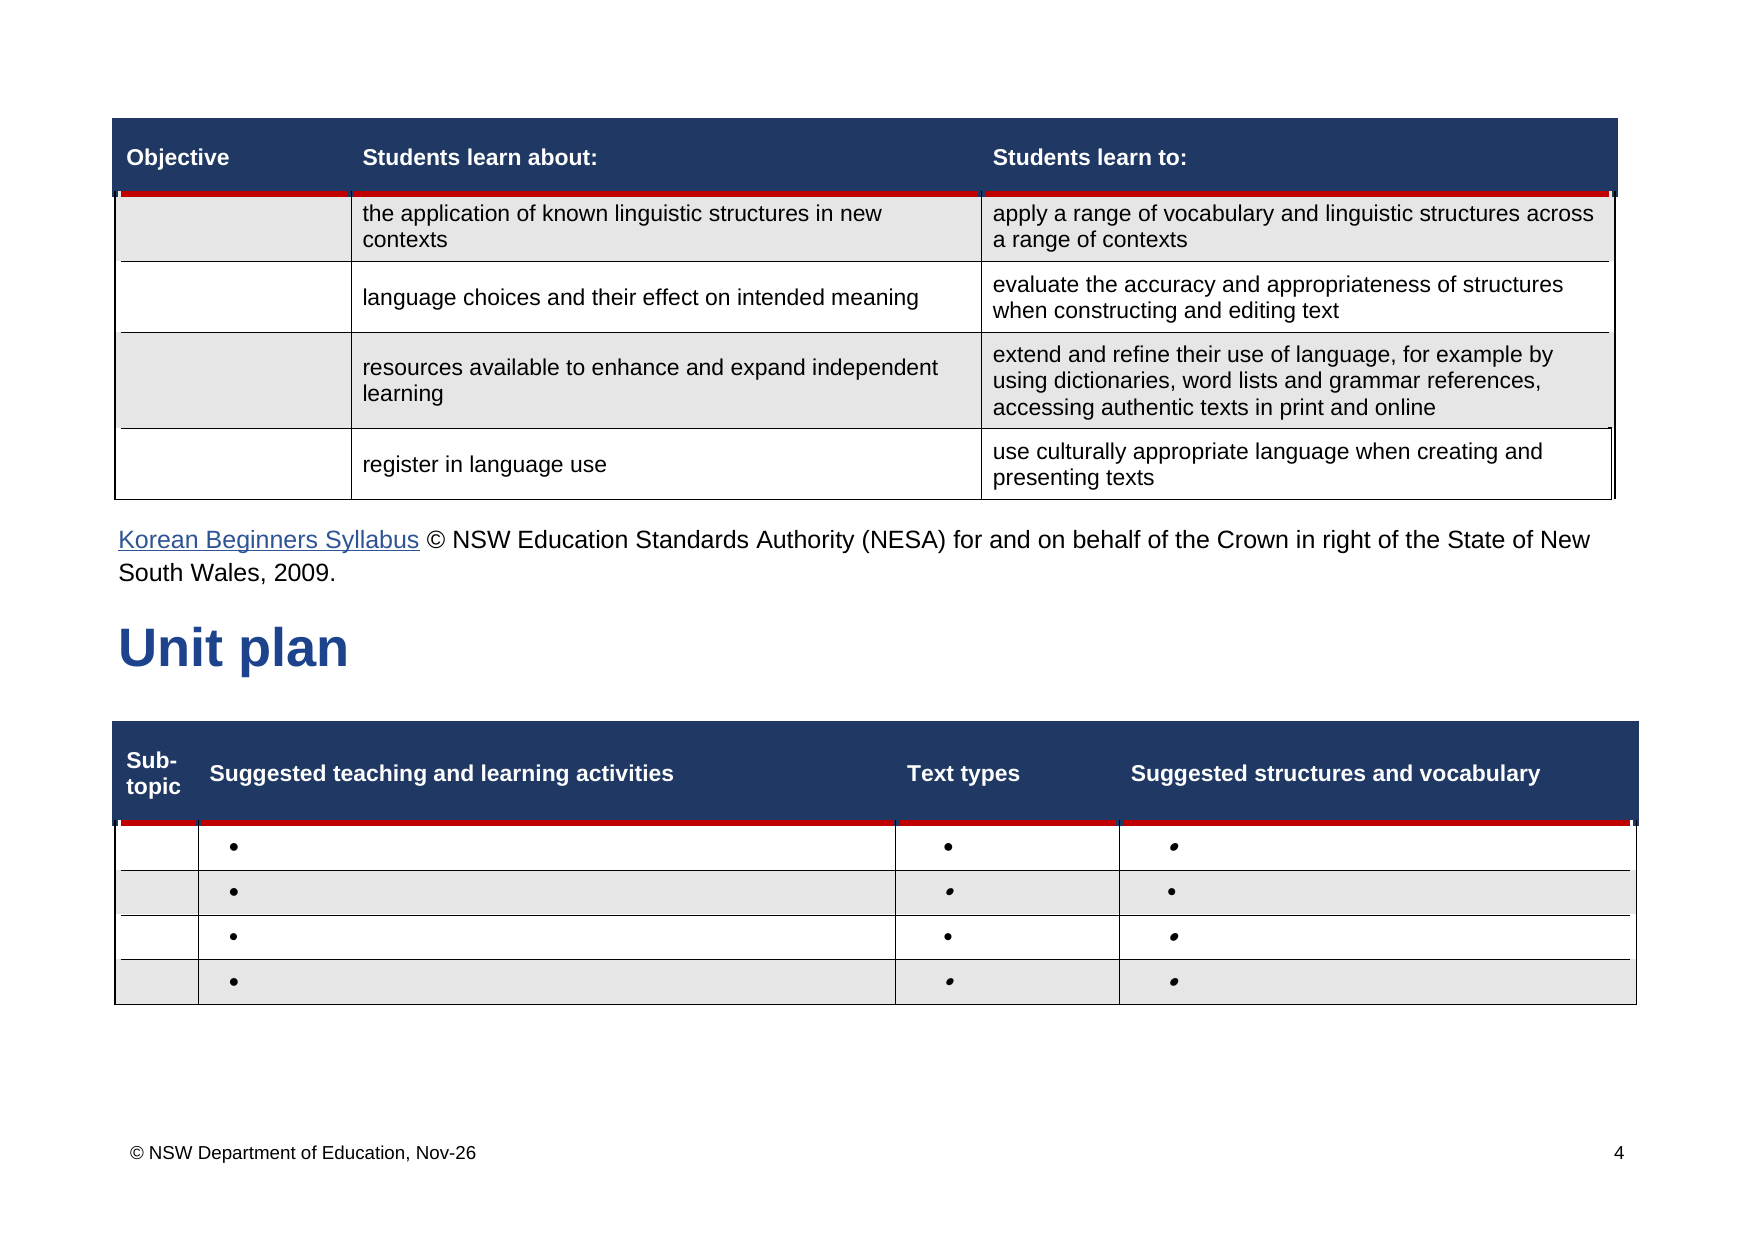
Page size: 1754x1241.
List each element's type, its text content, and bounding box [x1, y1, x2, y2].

table_cell [199, 916, 895, 959]
table_cell [116, 261, 351, 332]
table_cell [896, 871, 1119, 914]
table_cell resources available to enhance and expand independent learning [352, 333, 981, 428]
table_cell [116, 870, 198, 914]
table_cell [1120, 820, 1636, 870]
table_cell evaluate the accuracy and appropriateness of structures when constructing and editing text [982, 261, 1614, 332]
table_cell [896, 960, 1119, 1004]
table_cell use culturally appropriate language when creating and presenting texts [982, 429, 1611, 499]
table_cell [116, 959, 198, 1004]
table_header Students learn about: [354, 124, 978, 191]
table_cell [199, 826, 895, 870]
table_cell [199, 871, 895, 914]
table_cell [116, 428, 351, 499]
table_header Students learn to: [985, 124, 1612, 191]
table_cell [1120, 915, 1636, 959]
table_cell apply a range of vocabulary and linguistic structures across a range of contexts [982, 191, 1614, 261]
table_cell [896, 916, 1119, 959]
table_cell [116, 915, 198, 959]
table_cell [199, 960, 895, 1004]
table_cell [116, 820, 198, 870]
table_header Suggested structures and vocabulary [1123, 727, 1633, 820]
table_header Sub-topic [118, 727, 195, 820]
table_cell [116, 191, 351, 261]
table_cell [896, 826, 1119, 870]
table_cell [1120, 959, 1636, 1004]
table_cell the application of known linguistic structures in new contexts [352, 197, 981, 261]
table_header Text types [899, 727, 1116, 820]
table_cell extend and refine their use of language, for example by using dictionaries, word lists and grammar references, accessing authentic texts in print and online [982, 332, 1614, 428]
table_header Suggested teaching and learning activities [201, 727, 893, 820]
table_cell [1120, 870, 1636, 914]
table_cell register in language use [352, 429, 981, 499]
table_header Objective [118, 124, 348, 191]
table_cell [116, 332, 351, 428]
text Korean Beginners Syllabus © NSW Education Standards Authority (NESA) for and on behalf of the Crown in right of the State of New South Wales, 2009. [118, 525, 1636, 587]
subtitle Unit plan [118, 616, 1636, 678]
table_cell language choices and their effect on intended meaning [352, 262, 981, 332]
